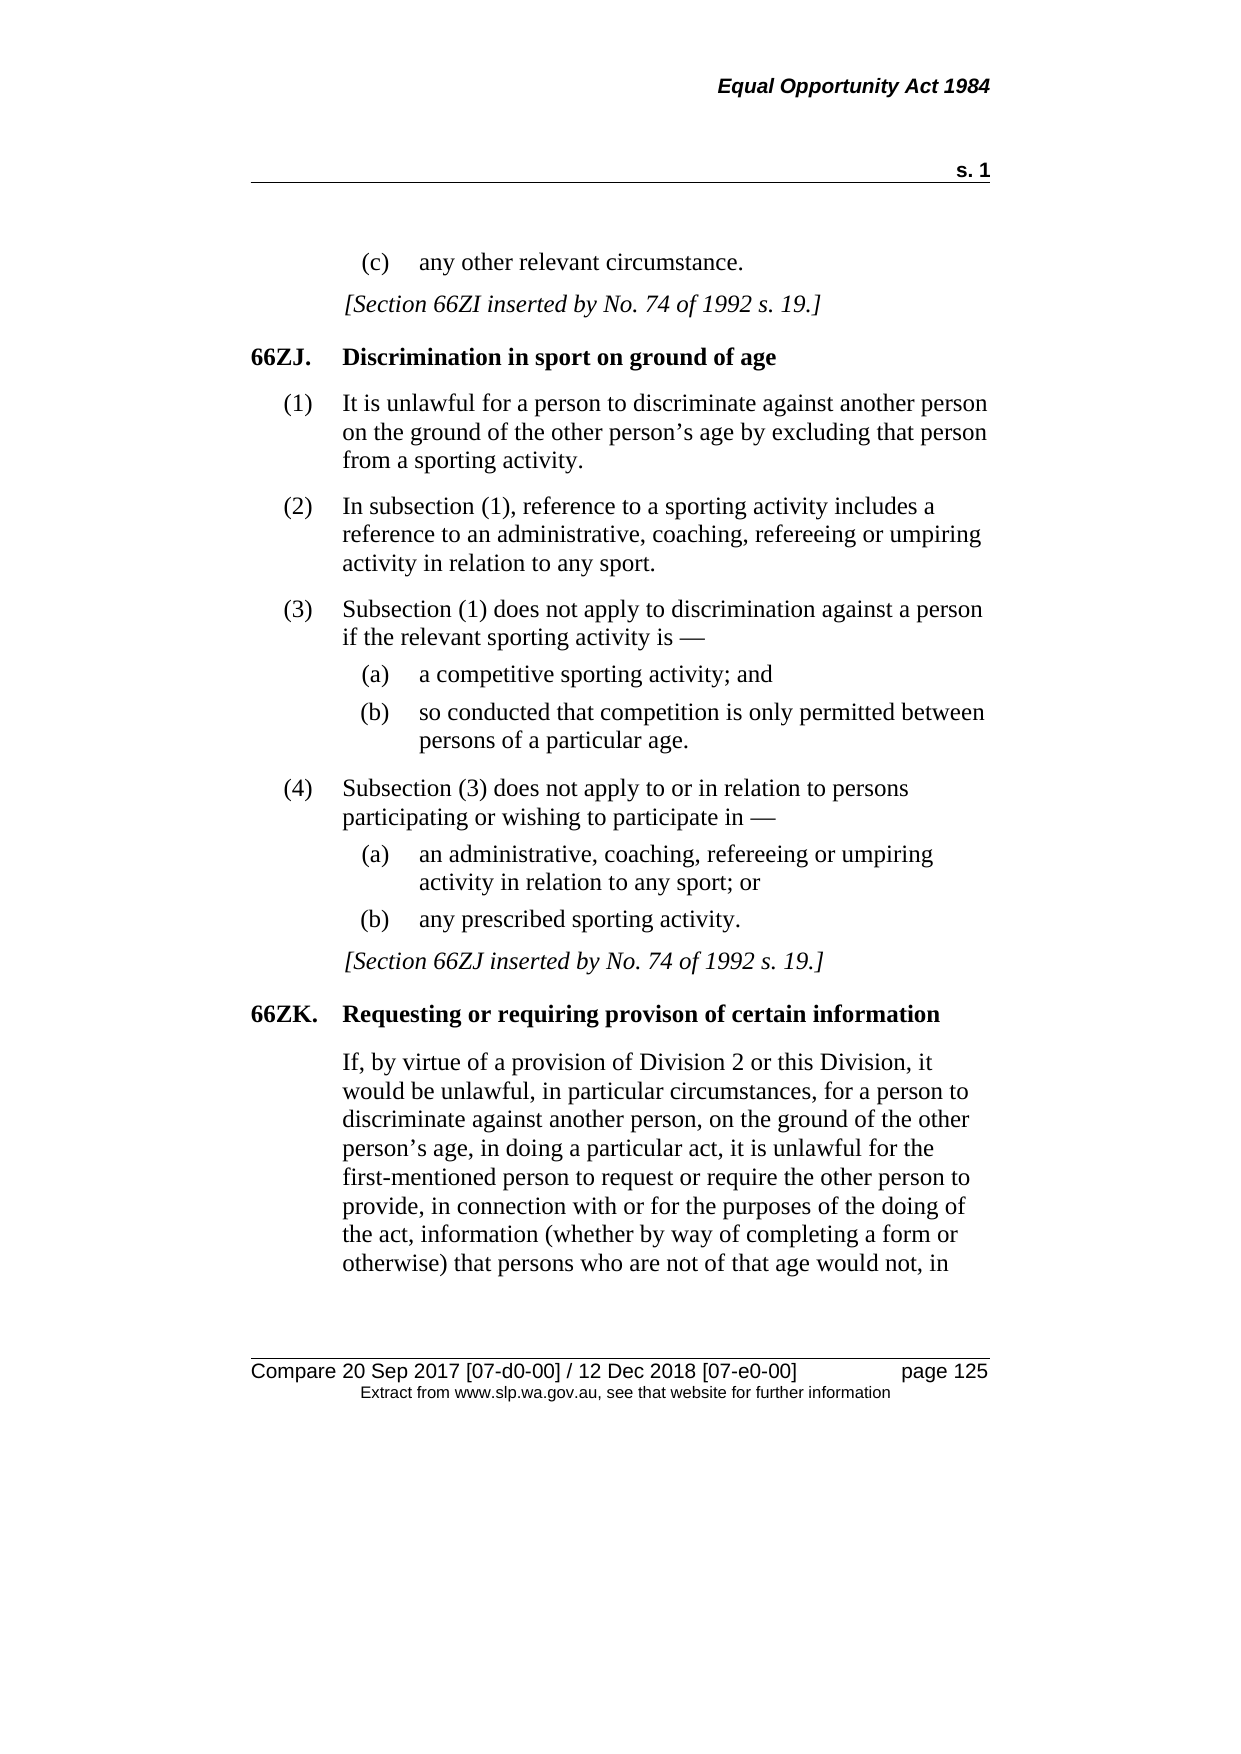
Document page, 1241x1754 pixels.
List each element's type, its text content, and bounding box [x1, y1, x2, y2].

text (b) so conducted that competition is only permitted between persons of a particular age. [251, 697, 990, 754]
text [251, 1047, 990, 1277]
text (3) Subsection (1) does not apply to discrimination against a person if the relevant sporting activity is — [251, 594, 990, 651]
text (c) any other relevant circumstance. [251, 247, 990, 276]
text (a) an administrative, coaching, refereeing or umpiring activity in relation to any sport; or [251, 839, 990, 896]
text (1) It is unlawful for a person to discriminate against another person on the ground of the other person’s age by excluding that person from a sporting activity. [251, 388, 990, 474]
subtitle 66ZJ. Discrimination in sport on ground of age [251, 342, 990, 371]
text (a) a competitive sporting activity; and [251, 659, 990, 688]
text [Section 66ZJ inserted by No. 74 of 1992 s. 19.] [251, 946, 990, 974]
text [Section 66ZI inserted by No. 74 of 1992 s. 19.] [251, 289, 990, 317]
subtitle 66ZK. Requesting or requiring provison of certain information [251, 999, 990, 1028]
text (4) Subsection (3) does not apply to or in relation to persons participating or wishing to participate in — [251, 773, 990, 830]
text (b) any prescribed sporting activity. [251, 904, 990, 933]
text (2) In subsection (1), reference to a sporting activity includes a reference to an administrative, coaching, refereeing or umpiring activity in relation to any sport. [251, 491, 990, 577]
